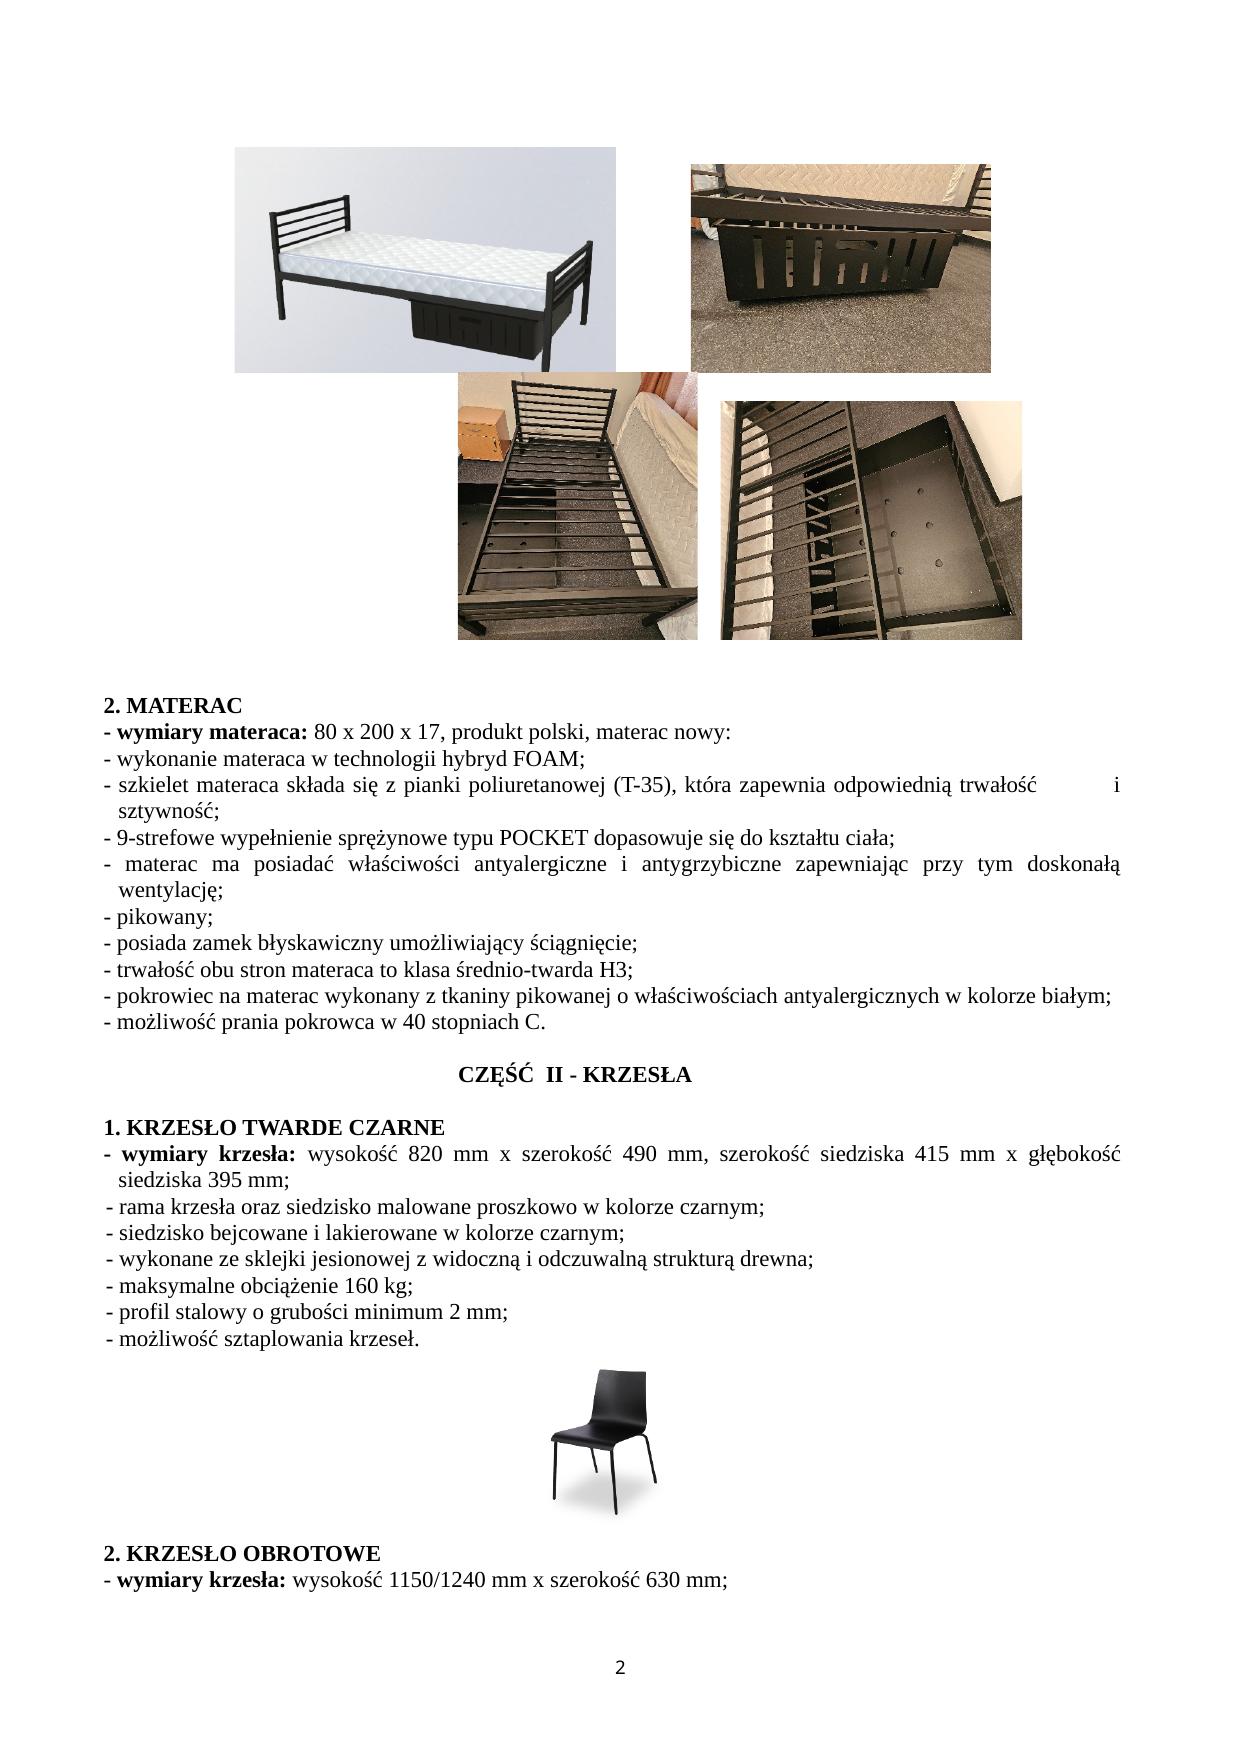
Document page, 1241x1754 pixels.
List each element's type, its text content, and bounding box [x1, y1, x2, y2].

text - szkielet materaca składa się z pianki poliuretanowej (T-35), która zapewnia odpowiednią trwałość i sztywność; [103, 771, 1122, 824]
text - wymiary krzesła: wysokość 1150/1240 mm x szerokość 630 mm; [103, 1566, 1122, 1593]
text - trwałość obu stron materaca to klasa średnio-twarda H3; [103, 956, 1122, 982]
text - możliwość sztaplowania krzeseł. [88, 1324, 1122, 1351]
text - posiada zamek błyskawiczny umożliwiający ściągnięcie; [103, 929, 1122, 956]
text 2. KRZESŁO OBROTOWE [103, 1540, 1122, 1566]
text - materac ma posiadać właściwości antyalergiczne i antygrzybiczne zapewniając przy tym doskonałą wentylację; [103, 850, 1122, 903]
picture [499, 1351, 712, 1540]
picture [720, 401, 1023, 640]
picture [234, 147, 991, 640]
text - wymiary krzesła: wysokość 820 mm x szerokość 490 mm, szerokość siedziska 415 mm x głębokość siedziska 395 mm; [103, 1140, 1122, 1193]
text - wymiary materaca: 80 x 200 x 17, produkt polski, materac nowy: [103, 718, 1122, 745]
text - możliwość prania pokrowca w 40 stopniach C. [103, 1008, 1122, 1035]
text - pikowany; [103, 903, 1122, 929]
text CZĘŚĆ II - KRZESŁA [369, 1061, 1122, 1087]
text - wykonane ze sklejki jesionowej z widoczną i odczuwalną strukturą drewna; [88, 1246, 1122, 1272]
text - siedzisko bejcowane i lakierowane w kolorze czarnym; [88, 1219, 1122, 1246]
text - maksymalne obciążenie 160 kg; [88, 1272, 1122, 1298]
text 1. KRZESŁO TWARDE CZARNE [103, 1114, 1122, 1140]
text - profil stalowy o grubości minimum 2 mm; [88, 1298, 1122, 1324]
text 2. MATERAC [103, 692, 1122, 718]
text - wykonanie materaca w technologii hybryd FOAM; [103, 745, 1122, 771]
text - 9-strefowe wypełnienie sprężynowe typu POCKET dopasowuje się do kształtu ciała; [103, 824, 1122, 850]
text - rama krzesła oraz siedzisko malowane proszkowo w kolorze czarnym; [88, 1193, 1122, 1219]
text - pokrowiec na materac wykonany z tkaniny pikowanej o właściwościach antyalergicznych w kolorze białym; [103, 982, 1122, 1008]
